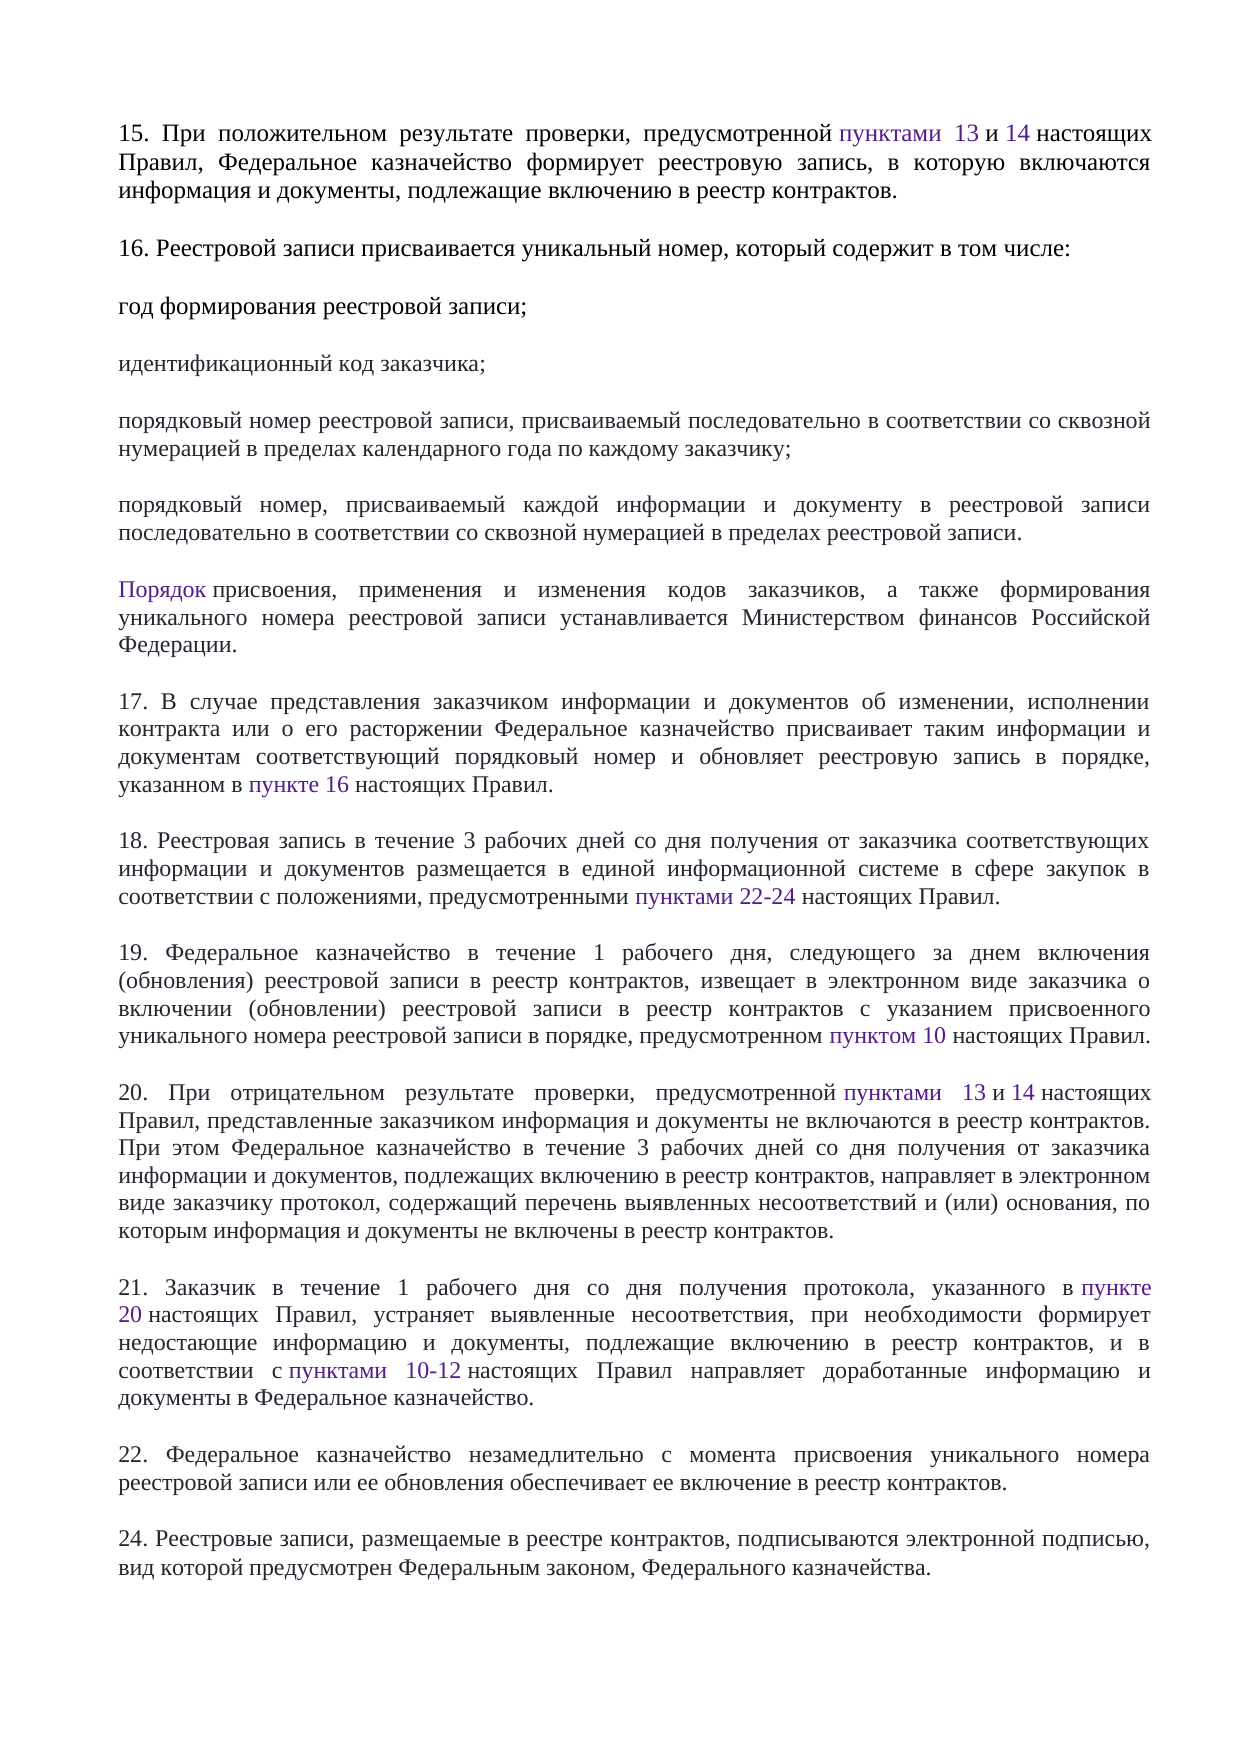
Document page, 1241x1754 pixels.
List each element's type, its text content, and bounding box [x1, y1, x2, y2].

text 24. Реестровые записи, размещаемые в реестре контрактов, подписываются электронной подписью, вид которой предусмотрен Федеральным законом, Федерального казначейства. [118, 1524, 1152, 1581]
text 17. В случае представления заказчиком информации и документов об изменении, исполнении контракта или о его расторжении Федеральное казначейство присваивает таким информации и документам соответствующий порядковый номер и обновляет реестровую запись в порядке, указанном в пункте 16 настоящих Правил. [118, 687, 1152, 797]
text идентификационный код заказчика; [118, 349, 1152, 377]
text 15. При положительном результате проверки, предусмотренной пунктами 13 и 14 настоящих Правил, Федеральное казначейство формирует реестровую запись, в которую включаются информация и документы, подлежащие включению в реестр контрактов. [118, 118, 1152, 204]
text 16. Реестровой записи присваивается уникальный номер, который содержит в том числе: [118, 233, 1152, 262]
text порядковый номер реестровой записи, присваиваемый последовательно в соответствии со сквозной нумерацией в пределах календарного года по каждому заказчику; [118, 406, 1152, 461]
text 20. При отрицательном результате проверки, предусмотренной пунктами 13 и 14 настоящих Правил, представленные заказчиком информация и документы не включаются в реестр контрактов. При этом Федеральное казначейство в течение 3 рабочих дней со дня получения от заказчика информации и документов, подлежащих включению в реестр контрактов, направляет в электронном виде заказчику протокол, содержащий перечень выявленных несоответствий и (или) основания, по которым информация и документы не включены в реестр контрактов. [118, 1078, 1152, 1244]
text 18. Реестровая запись в течение 3 рабочих дней со дня получения от заказчика соответствующих информации и документов размещается в единой информационной системе в сфере закупок в соответствии с положениями, предусмотренными пунктами 22-24 настоящих Правил. [118, 826, 1152, 909]
text 21. Заказчик в течение 1 рабочего дня со дня получения протокола, указанного в пункте 20 настоящих Правил, устраняет выявленные несоответствия, при необходимости формирует недостающие информацию и документы, подлежащие включению в реестр контрактов, и в соответствии с пунктами 10-12 настоящих Правил направляет доработанные информацию и документы в Федеральное казначейство. [118, 1273, 1152, 1411]
text 22. Федеральное казначейство незамедлительно с момента присвоения уникального номера реестровой записи или ее обновления обеспечивает ее включение в реестр контрактов. [118, 1440, 1152, 1495]
text год формирования реестровой записи; [118, 291, 1152, 320]
text 19. Федеральное казначейство в течение 1 рабочего дня, следующего за днем включения (обновления) реестровой записи в реестр контрактов, извещает в электронном виде заказчика о включении (обновлении) реестровой записи в реестр контрактов с указанием присвоенного уникального номера реестровой записи в порядке, предусмотренном пунктом 10 настоящих Правил. [118, 938, 1152, 1049]
text Порядок присвоения, применения и изменения кодов заказчиков, а также формирования уникального номера реестровой записи устанавливается Министерством финансов Российской Федерации. [118, 575, 1152, 658]
text порядковый номер, присваиваемый каждой информации и документу в реестровой записи последовательно в соответствии со сквозной нумерацией в пределах реестровой записи. [118, 491, 1152, 546]
